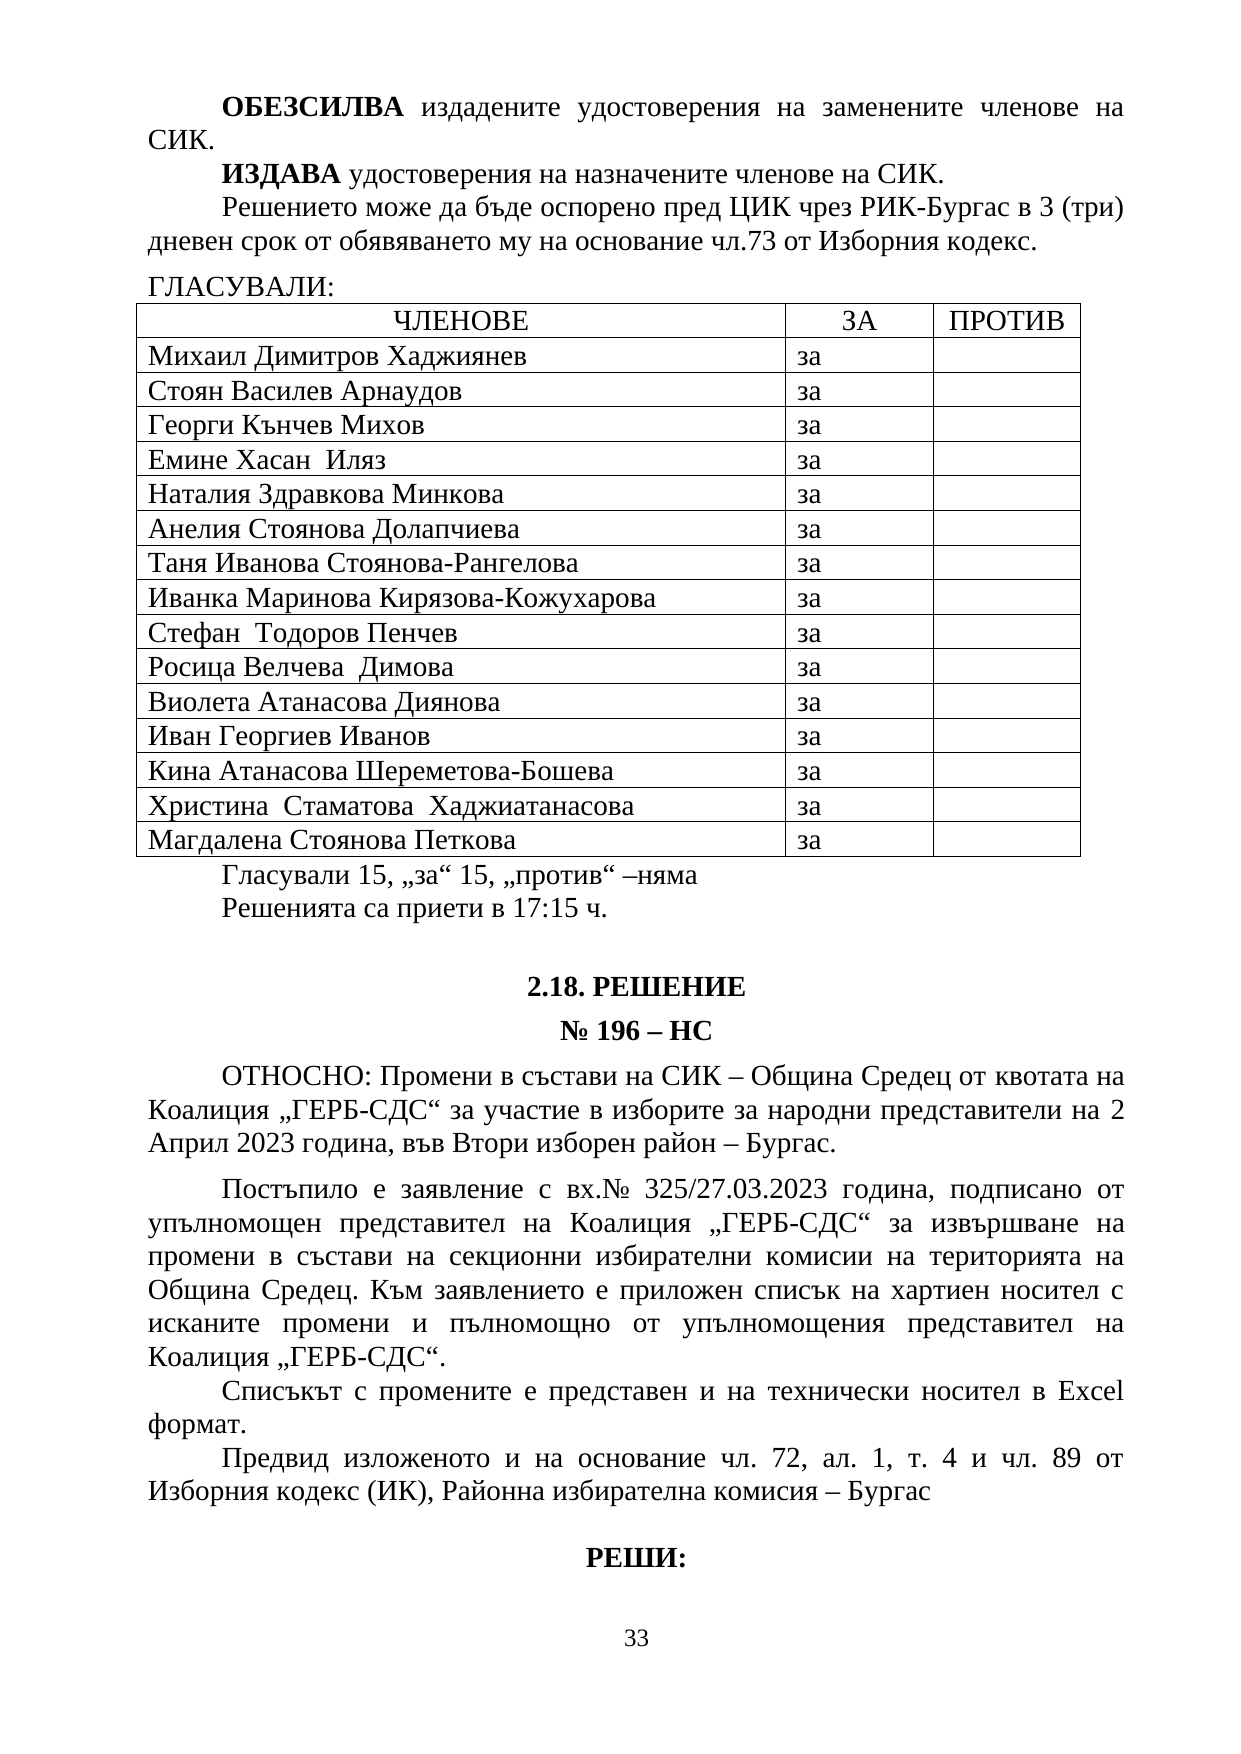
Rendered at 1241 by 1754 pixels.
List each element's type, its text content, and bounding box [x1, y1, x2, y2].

table_cell Стефан Тодоров Пенчев [137, 615, 785, 648]
text РЕШИ: [148, 1540, 1125, 1574]
table_cell [934, 476, 1080, 510]
table_cell за [786, 338, 933, 372]
table_cell [934, 442, 1080, 475]
table_cell Кина Атанасова Шереметова-Бошева [137, 753, 785, 787]
text Решенията са приети в 17:15 ч. [148, 890, 1125, 924]
table_cell за [786, 684, 933, 717]
table_cell [934, 649, 1080, 683]
table_header ЗА [786, 304, 933, 337]
table_cell [934, 822, 1080, 856]
text Предвид изложеното и на основание чл. 72, ал. 1, т. 4 и чл. 89 от Изборния кодекс (ИК), Районна избирателна комисия – Бургас [148, 1440, 1125, 1507]
text Гласували 15, „за“ 15, „против“ –няма [148, 857, 1125, 890]
table_cell за [786, 476, 933, 510]
table_cell за [786, 511, 933, 544]
table_cell Емине Хасан Иляз [137, 442, 785, 475]
table_header ЧЛЕНОВЕ [137, 304, 785, 337]
table_cell [934, 511, 1080, 544]
table_cell за [786, 788, 933, 821]
table_cell [934, 788, 1080, 821]
table_cell за [786, 649, 933, 683]
table_cell [934, 753, 1080, 787]
table_cell Иванка Маринова Кирязова-Кожухарова [137, 580, 785, 614]
table_header ПРОТИВ [934, 304, 1080, 337]
table_cell Наталия Здравкова Минкова [137, 476, 785, 510]
table_cell Иван Георгиев Иванов [137, 719, 785, 752]
table_cell [934, 684, 1080, 717]
table_cell за [786, 753, 933, 787]
table_cell за [786, 373, 933, 406]
text ОБЕЗСИЛВА издадените удостоверения на заменените членове на СИК. [148, 89, 1125, 156]
table_cell Михаил Димитров Хаджиянев [137, 338, 785, 372]
table_cell Росица Велчева Димова [137, 649, 785, 683]
table_cell Таня Иванова Стоянова-Рангелова [137, 546, 785, 579]
table_cell Стоян Василев Арнаудов [137, 373, 785, 406]
text ОТНОСНО: Промени в състави на СИК – Община Средец от квотата на Коалиция „ГЕРБ-СДС“ за участие в изборите за народни представители на 2 Април 2023 година, във Втори изборен район – Бургас. [148, 1058, 1125, 1159]
table_cell за [786, 719, 933, 752]
table_cell [934, 546, 1080, 579]
table_cell [934, 615, 1080, 648]
table_cell Виолета Атанасова Диянова [137, 684, 785, 717]
text ГЛАСУВАЛИ: [148, 269, 1125, 302]
table_cell Анелия Стоянова Долапчиева [137, 511, 785, 544]
table_cell за [786, 407, 933, 441]
table_cell Георги Кънчев Михов [137, 407, 785, 441]
table_cell за [786, 442, 933, 475]
table_cell за [786, 822, 933, 856]
table_cell [934, 338, 1080, 372]
subtitle № 196 – НС [148, 1013, 1125, 1047]
table_cell Христина Стаматова Хаджиатанасова [137, 788, 785, 821]
text Списъкът с промените е представен и на технически носител в Еxcel формат. [148, 1373, 1125, 1440]
table_cell Магдалена Стоянова Петкова [137, 822, 785, 856]
table_cell [934, 719, 1080, 752]
table_cell [934, 580, 1080, 614]
table_cell за [786, 580, 933, 614]
subtitle 2.18. РЕШЕНИЕ [148, 969, 1125, 1002]
table_cell за [786, 615, 933, 648]
table_cell за [786, 546, 933, 579]
table_cell [934, 407, 1080, 441]
table_cell [934, 373, 1080, 406]
text Решението може да бъде оспорено пред ЦИК чрез РИК-Бургас в 3 (три) дневен срок от обявяването му на основание чл.73 от Изборния кодекс. [148, 189, 1125, 256]
text Постъпило е заявление с вх.№ 325/27.03.2023 година, подписано от упълномощен представител на Коалиция „ГЕРБ-СДС“ за извършване на промени в състави на секционни избирателни комисии на територията на Община Средец. Към заявлението е приложен списък на хартиен носител с исканите промени и пълномощно от упълномощения представител на Коалиция „ГЕРБ-СДС“. [148, 1171, 1125, 1373]
text ИЗДАВА удостоверения на назначените членове на СИК. [148, 156, 1125, 189]
